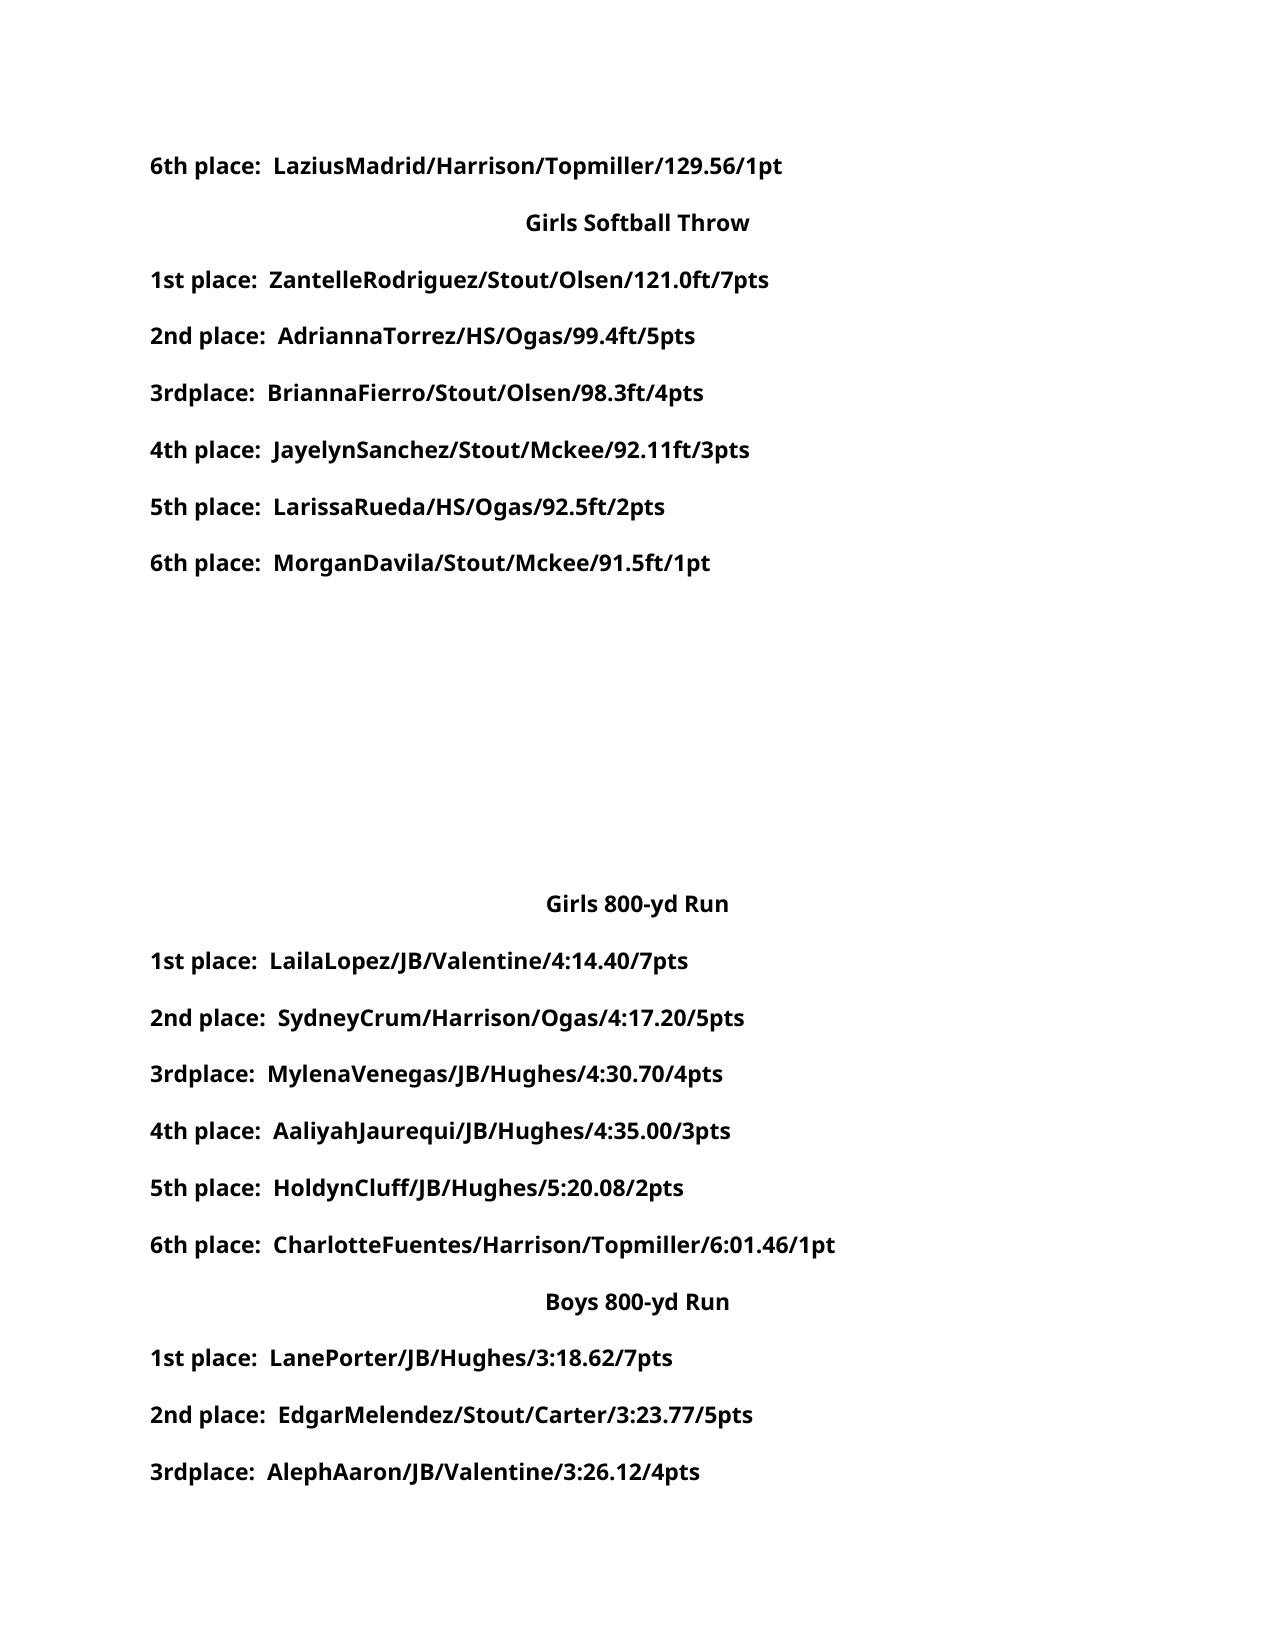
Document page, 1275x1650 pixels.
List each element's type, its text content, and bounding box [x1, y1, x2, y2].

text 3rdplace: MylenaVenegas/JB/Hughes/4:30.70/4pts [150, 1058, 1125, 1089]
text 1st place: LailaLopez/JB/Valentine/4:14.40/7pts [150, 945, 1125, 976]
text 3rdplace: BriannaFierro/Stout/Olsen/98.3ft/4pts [150, 377, 1125, 408]
text 2nd place: EdgarMelendez/Stout/Carter/3:23.77/5pts [150, 1399, 1125, 1430]
text 4th place: AaliyahJaurequi/JB/Hughes/4:35.00/3pts [150, 1115, 1125, 1146]
text Boys 800-yd Run [150, 1285, 1125, 1317]
text 5th place: HoldynCluff/JB/Hughes/5:20.08/2pts [150, 1172, 1125, 1203]
text 6th place: CharlotteFuentes/Harrison/Topmiller/6:01.46/1pt [150, 1229, 1125, 1260]
text 2nd place: AdriannaTorrez/HS/Ogas/99.4ft/5pts [150, 320, 1125, 352]
text Girls Softball Throw [150, 207, 1125, 238]
text 1st place: LanePorter/JB/Hughes/3:18.62/7pts [150, 1342, 1125, 1373]
text 6th place: LaziusMadrid/Harrison/Topmiller/129.56/1pt [150, 150, 1125, 181]
text 3rdplace: AlephAaron/JB/Valentine/3:26.12/4pts [150, 1456, 1125, 1487]
text 5th place: LarissaRueda/HS/Ogas/92.5ft/2pts [150, 491, 1125, 522]
text 2nd place: SydneyCrum/Harrison/Ogas/4:17.20/5pts [150, 1002, 1125, 1033]
text 1st place: ZantelleRodriguez/Stout/Olsen/121.0ft/7pts [150, 263, 1125, 295]
text 6th place: MorganDavila/Stout/Mckee/91.5ft/1pt [150, 547, 1125, 579]
text Girls 800-yd Run [150, 888, 1125, 919]
text 4th place: JayelynSanchez/Stout/Mckee/92.11ft/3pts [150, 434, 1125, 465]
